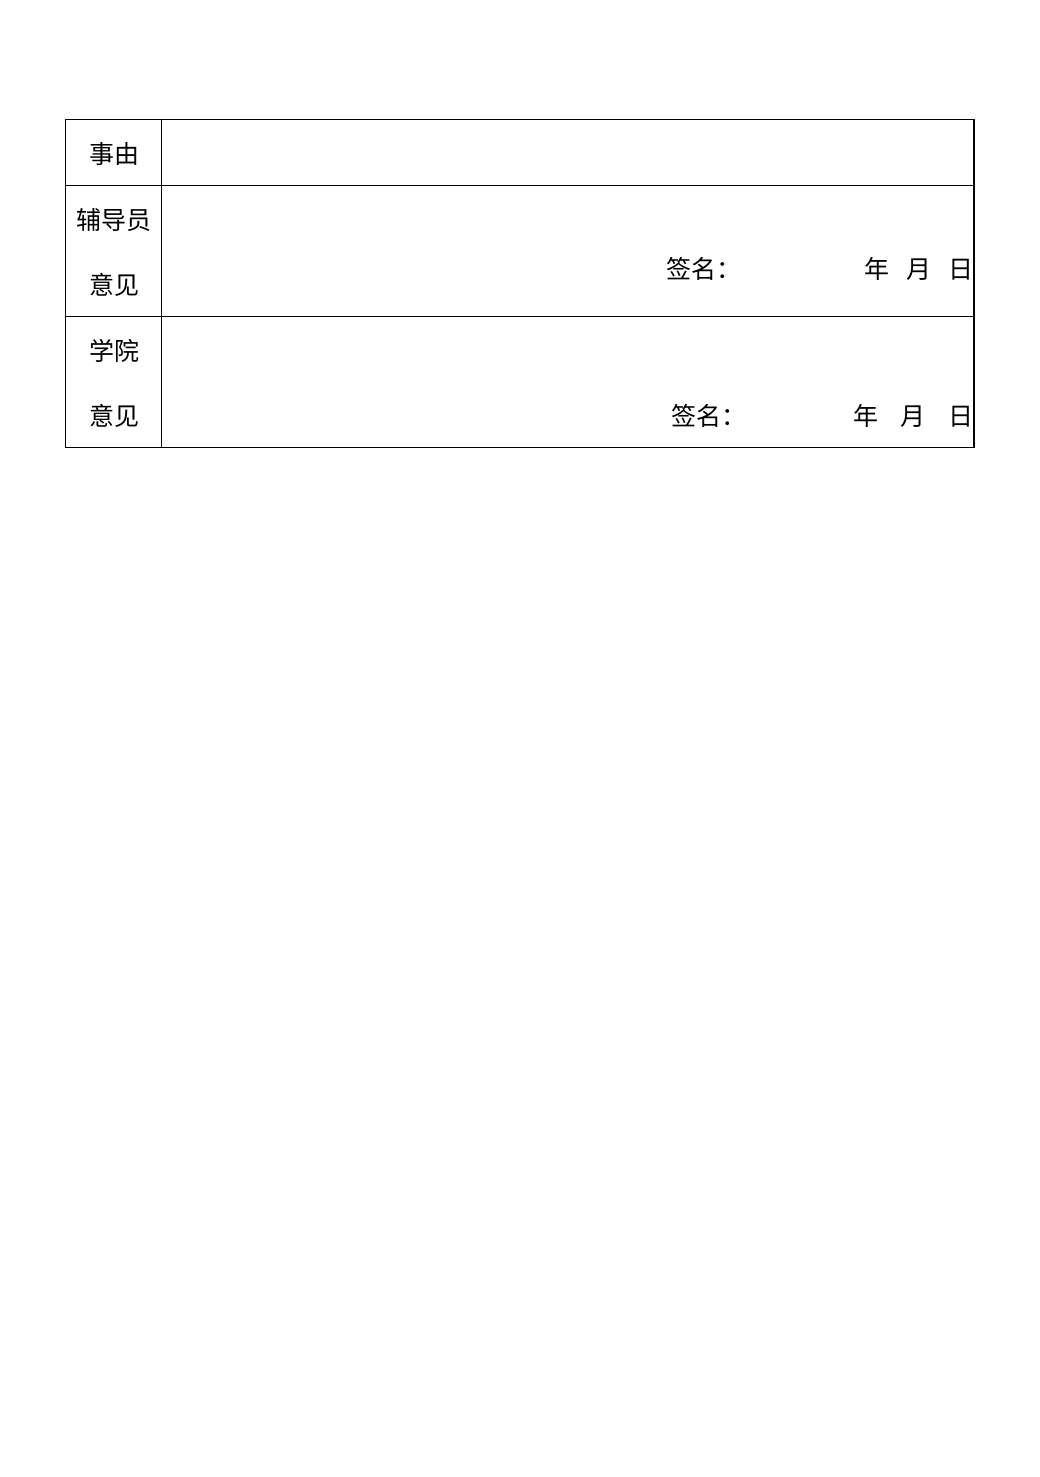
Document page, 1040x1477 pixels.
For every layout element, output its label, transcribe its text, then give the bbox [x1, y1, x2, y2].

table_cell [162, 120, 973, 185]
table_cell 请假 事由 [66, 120, 161, 185]
table_cell 签名： 年 月 日 [162, 317, 973, 447]
table_cell 签名： 年 月 日 [162, 186, 973, 316]
table_cell 辅导员意见 [66, 186, 161, 316]
table_cell 学院 意见 [66, 317, 161, 447]
